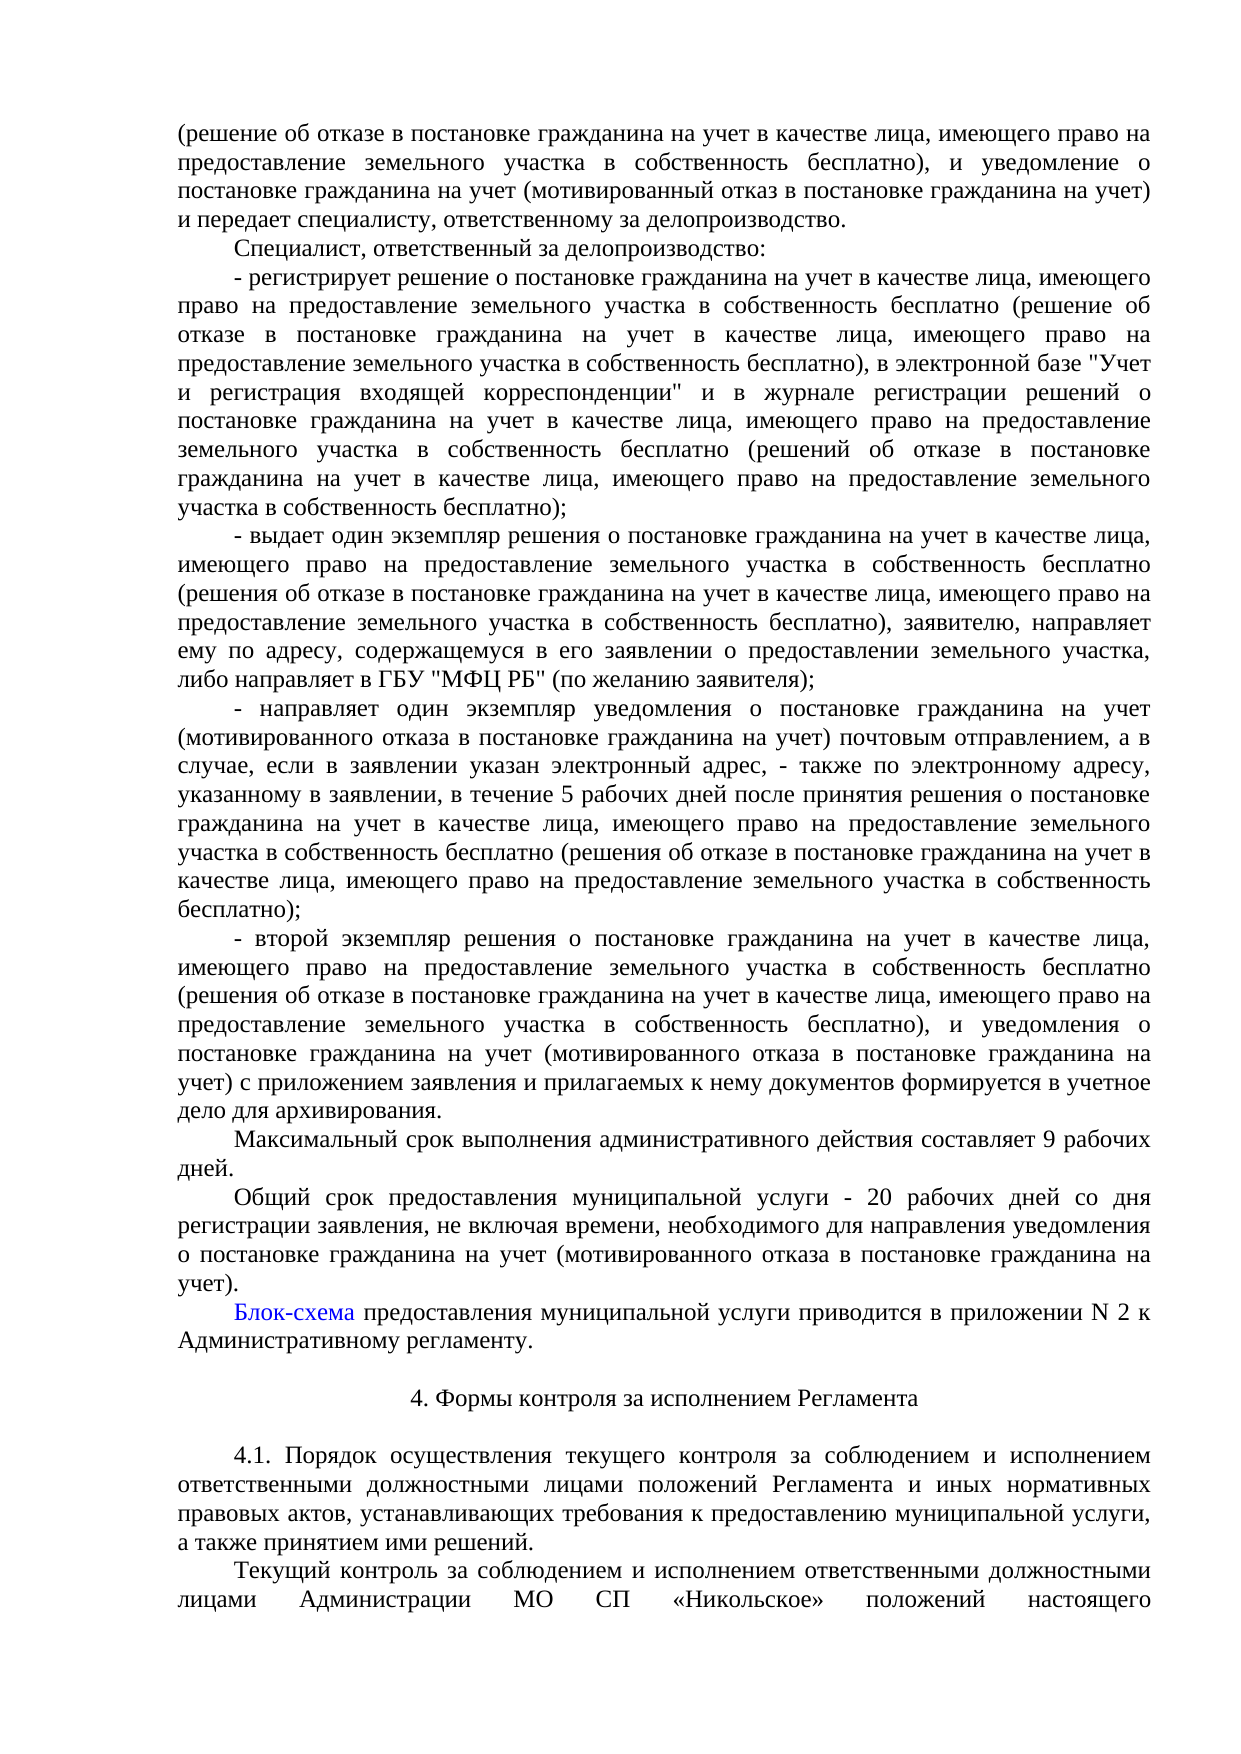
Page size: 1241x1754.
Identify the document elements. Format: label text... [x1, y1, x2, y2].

text - выдает один экземпляр решения о постановке гражданина на учет в качестве лица, имеющего право на предоставление земельного участка в собственность бесплатно (решения об отказе в постановке гражданина на учет в качестве лица, имеющего право на предоставление земельного участка в собственность бесплатно), заявителю, направляет ему по адресу, содержащемуся в его заявлении о предоставлении земельного участка, либо направляет в ГБУ "МФЦ РБ" (по желанию заявителя); [177, 521, 1152, 693]
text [177, 1556, 1152, 1613]
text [177, 118, 1152, 233]
text - второй экземпляр решения о постановке гражданина на учет в качестве лица, имеющего право на предоставление земельного участка в собственность бесплатно (решения об отказе в постановке гражданина на учет в качестве лица, имеющего право на предоставление земельного участка в собственность бесплатно), и уведомления о постановке гражданина на учет (мотивированного отказа в постановке гражданина на учет) с приложением заявления и прилагаемых к нему документов формируется в учетное дело для архивирования. [177, 923, 1152, 1124]
text Общий срок предоставления муниципальной услуги - 20 рабочих дней со дня регистрации заявления, не включая времени, необходимого для направления уведомления о постановке гражданина на учет (мотивированного отказа в постановке гражданина на учет). [177, 1182, 1152, 1297]
text 4.1. Порядок осуществления текущего контроля за соблюдением и исполнением ответственными должностными лицами положений Регламента и иных нормативных правовых актов, устанавливающих требования к предоставлению муниципальной услуги, а также принятием ими решений. [177, 1441, 1152, 1556]
text Максимальный срок выполнения административного действия составляет 9 рабочих дней. [177, 1124, 1152, 1182]
text Блок-схема предоставления муниципальной услуги приводится в приложении N 2 к Административному регламенту. [177, 1297, 1152, 1354]
text - направляет один экземпляр уведомления о постановке гражданина на учет (мотивированного отказа в постановке гражданина на учет) почтовым отправлением, а в случае, если в заявлении указан электронный адрес, - также по электронному адресу, указанному в заявлении, в течение 5 рабочих дней после принятия решения о постановке гражданина на учет в качестве лица, имеющего право на предоставление земельного участка в собственность бесплатно (решения об отказе в постановке гражданина на учет в качестве лица, имеющего право на предоставление земельного участка в собственность бесплатно); [177, 693, 1152, 923]
text Специалист, ответственный за делопроизводство: [177, 233, 1152, 262]
text 4. Формы контроля за исполнением Регламента [177, 1383, 1152, 1412]
text - регистрирует решение о постановке гражданина на учет в качестве лица, имеющего право на предоставление земельного участка в собственность бесплатно (решение об отказе в постановке гражданина на учет в качестве лица, имеющего право на предоставление земельного участка в собственность бесплатно), в электронной базе "Учет и регистрация входящей корреспонденции" и в журнале регистрации решений о постановке гражданина на учет в качестве лица, имеющего право на предоставление земельного участка в собственность бесплатно (решений об отказе в постановке гражданина на учет в качестве лица, имеющего право на предоставление земельного участка в собственность бесплатно); [177, 262, 1152, 521]
